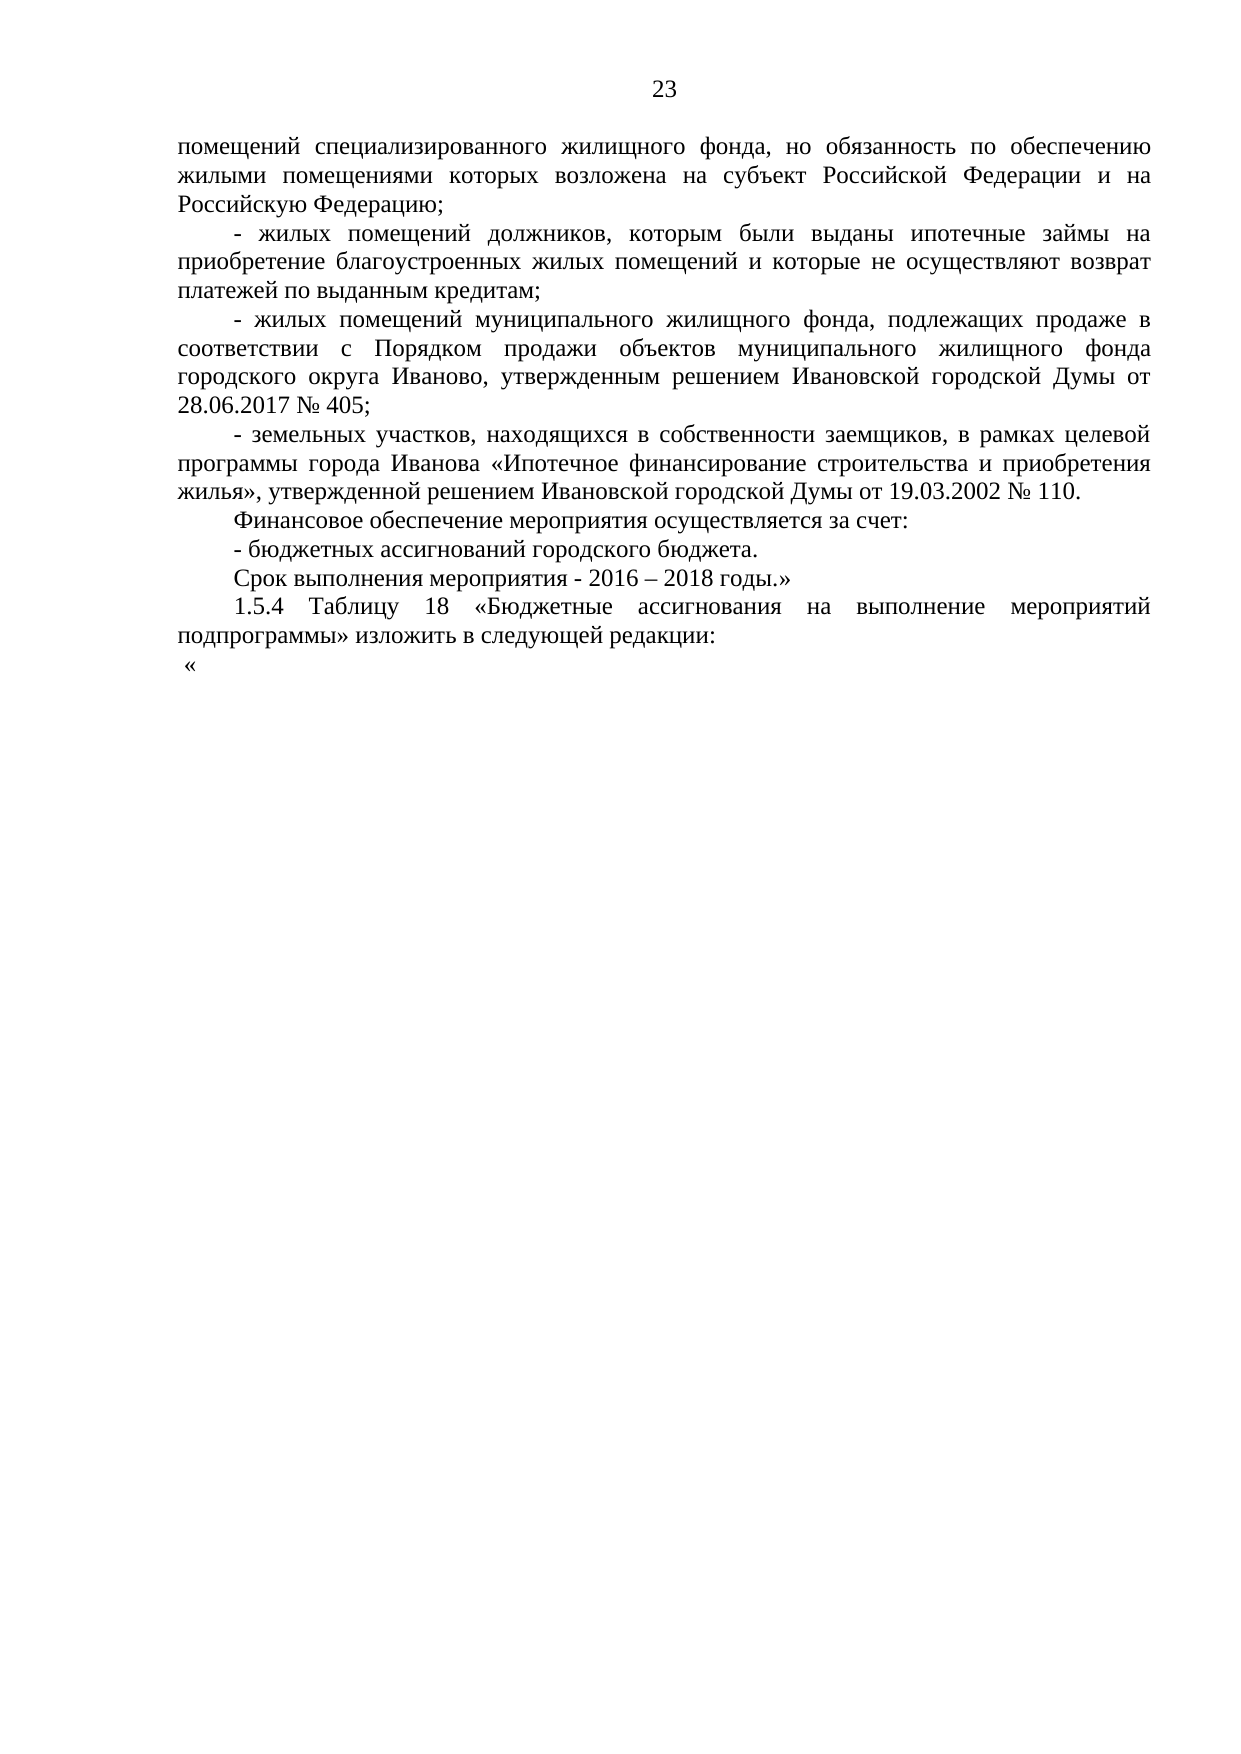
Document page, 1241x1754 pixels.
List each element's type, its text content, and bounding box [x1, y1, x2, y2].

text - жилых помещений должников, которым были выданы ипотечные займы на приобретение благоустроенных жилых помещений и которые не осуществляют возврат платежей по выданным кредитам; [177, 218, 1152, 304]
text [177, 131, 1152, 218]
text Финансовое обеспечение мероприятия осуществляется за счет: [177, 505, 1152, 534]
text 1.5.4 Таблицу 18 «Бюджетные ассигнования на выполнение мероприятий подпрограммы» изложить в следующей редакции: [177, 591, 1152, 649]
text Срок выполнения мероприятия - 2016 – 2018 годы.» [177, 563, 1152, 591]
text - земельных участков, находящихся в собственности заемщиков, в рамках целевой программы города Иванова «Ипотечное финансирование строительства и приобретения жилья», утвержденной решением Ивановской городской Думы от 19.03.2002 № 110. [177, 419, 1152, 505]
text « [177, 649, 1152, 678]
text - бюджетных ассигнований городского бюджета. [177, 534, 1152, 563]
text - жилых помещений муниципального жилищного фонда, подлежащих продаже в соответствии с Порядком продажи объектов муниципального жилищного фонда городского округа Иваново, утвержденным решением Ивановской городской Думы от 28.06.2017 № 405; [177, 304, 1152, 419]
